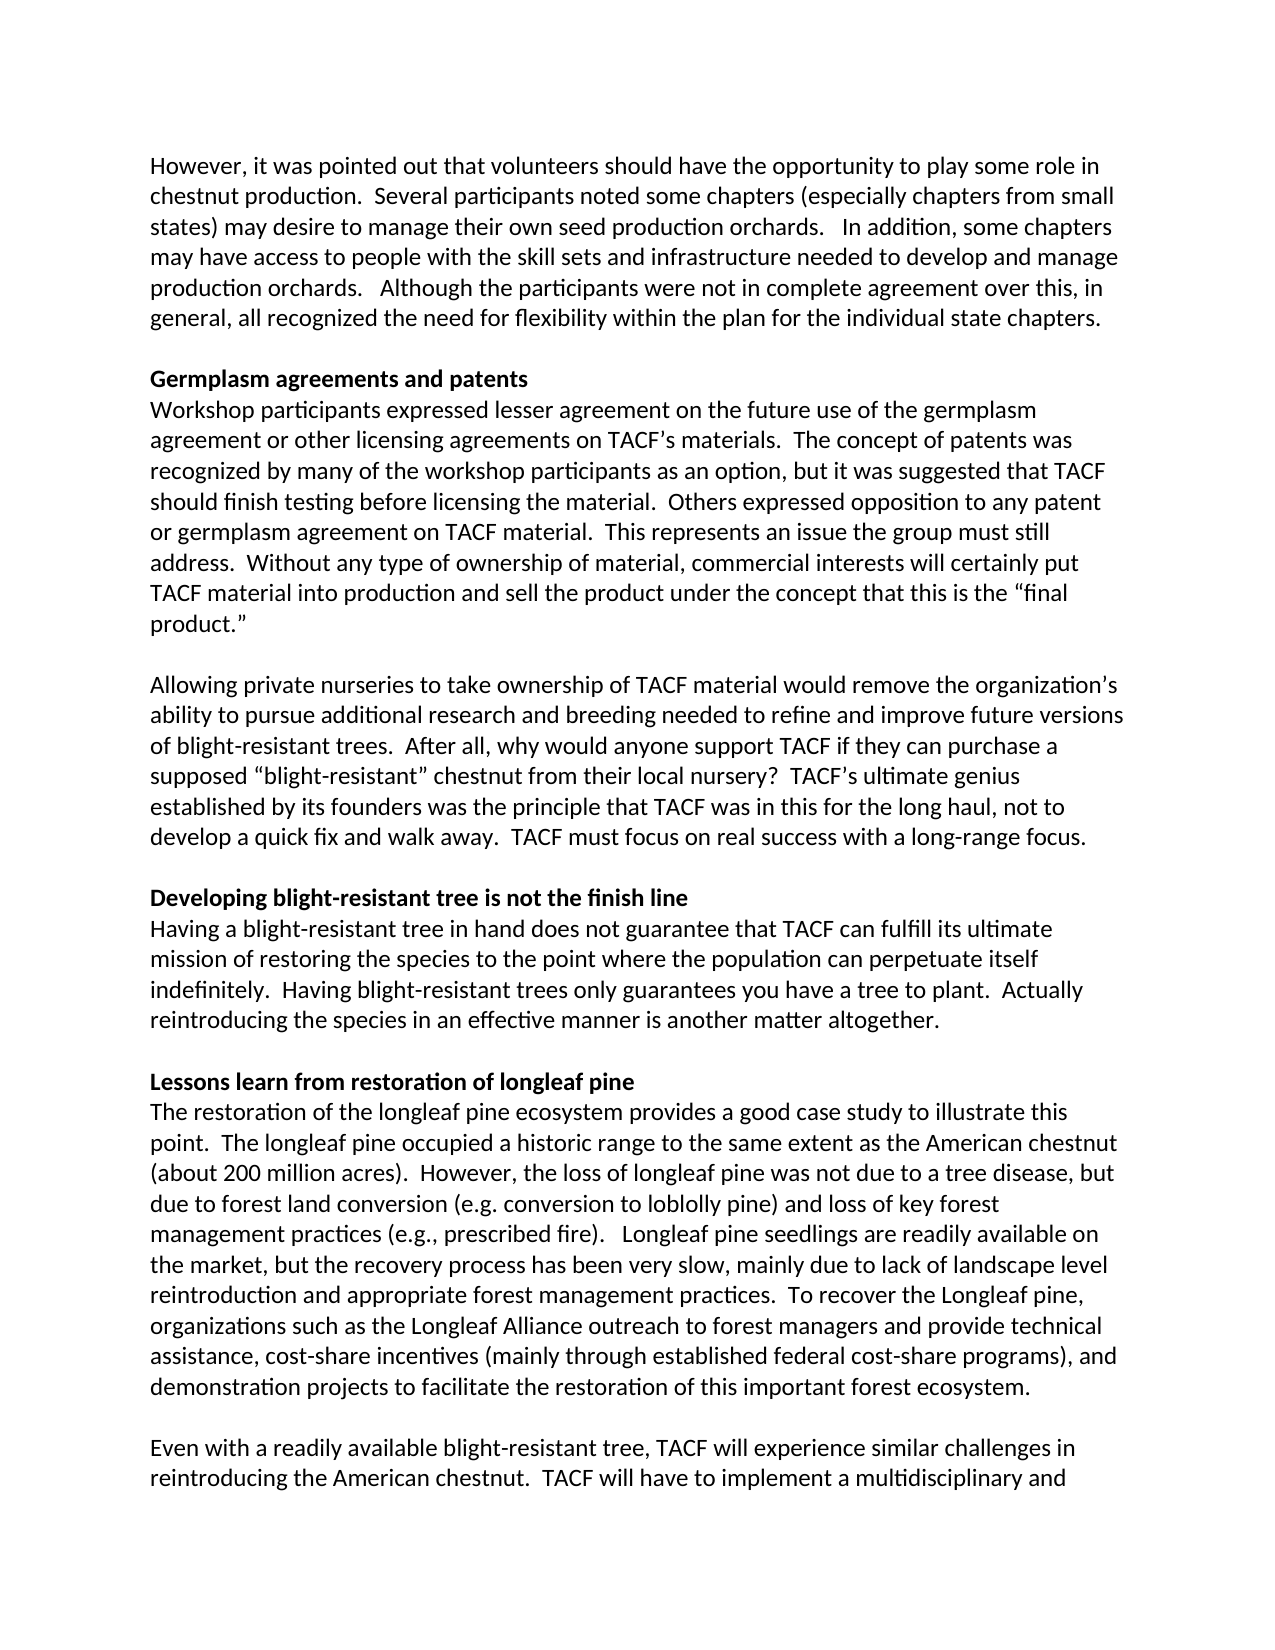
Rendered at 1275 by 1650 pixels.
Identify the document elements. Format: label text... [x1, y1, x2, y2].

text Germplasm agreements and patents [150, 364, 1125, 394]
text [150, 1432, 1125, 1493]
text Developing blight-resistant tree is not the finish line [150, 882, 1125, 913]
text Allowing private nurseries to take ownership of TACF material would remove the organization’s ability to pursue additional research and breeding needed to refine and improve future versions of blight-resistant trees. After all, why would anyone support TACF if they can purchase a supposed “blight-resistant” chestnut from their local nursery? TACF’s ultimate genius established by its founders was the principle that TACF was in this for the long haul, not to develop a quick fix and walk away. TACF must focus on real success with a long-range focus. [150, 669, 1125, 852]
text Having a blight-resistant tree in hand does not guarantee that TACF can fulfill its ultimate mission of restoring the species to the point where the population can perpetuate itself indefinitely. Having blight-resistant trees only guarantees you have a tree to plant. Actually reintroducing the species in an effective manner is another matter altogether. [150, 913, 1125, 1035]
text However, it was pointed out that volunteers should have the opportunity to play some role in chestnut production. Several participants noted some chapters (especially chapters from small states) may desire to manage their own seed production orchards. In addition, some chapters may have access to people with the skill sets and infrastructure needed to develop and manage production orchards. Although the participants were not in complete agreement over this, in general, all recognized the need for flexibility within the plan for the individual state chapters. [150, 150, 1125, 333]
text The restoration of the longleaf pine ecosystem provides a good case study to illustrate this point. The longleaf pine occupied a historic range to the same extent as the American chestnut (about 200 million acres). However, the loss of longleaf pine was not due to a tree disease, but due to forest land conversion (e.g. conversion to loblolly pine) and loss of key forest management practices (e.g., prescribed fire). Longleaf pine seedlings are readily available on the market, but the recovery process has been very slow, mainly due to lack of landscape level reintroduction and appropriate forest management practices. To recover the Longleaf pine, organizations such as the Longleaf Alliance outreach to forest managers and provide technical assistance, cost-share incentives (mainly through established federal cost-share programs), and demonstration projects to facilitate the restoration of this important forest ecosystem. [150, 1096, 1125, 1401]
text Lessons learn from restoration of longleaf pine [150, 1066, 1125, 1096]
text Workshop participants expressed lesser agreement on the future use of the germplasm agreement or other licensing agreements on TACF’s materials. The concept of patents was recognized by many of the workshop participants as an option, but it was suggested that TACF should finish testing before licensing the material. Others expressed opposition to any patent or germplasm agreement on TACF material. This represents an issue the group must still address. Without any type of ownership of material, commercial interests will certainly put TACF material into production and sell the product under the concept that this is the “final product.” [150, 394, 1125, 638]
